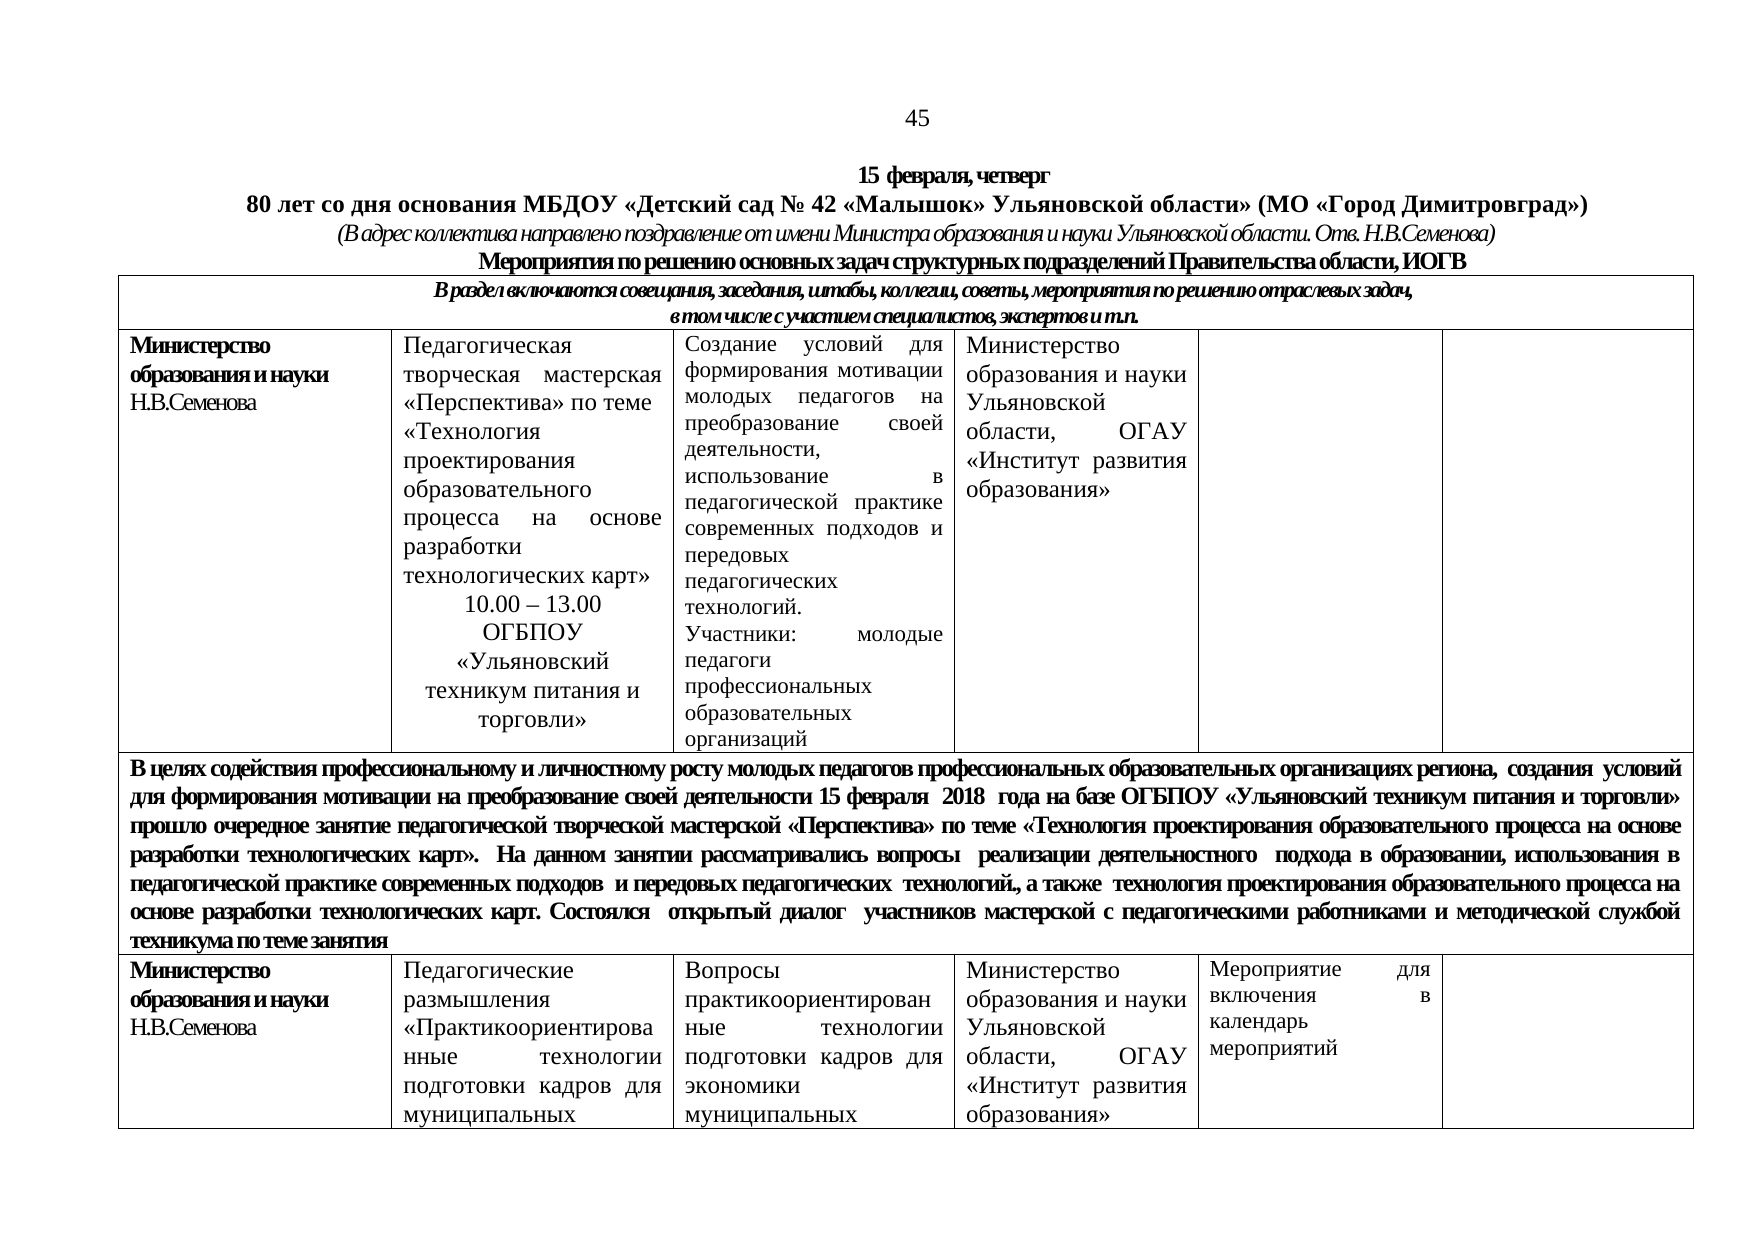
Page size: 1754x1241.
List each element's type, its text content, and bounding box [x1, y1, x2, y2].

text 80 лет со дня основания МБДОУ «Детский сад № 42 «Малышок» Ульяновской области» (МО «Город Димитровград») [118, 189, 1716, 218]
text 15 февраля, четверг [193, 160, 1716, 189]
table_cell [674, 955, 954, 1127]
table_cell Министерство образования и науки Ульяновской области, ОГАУ «Институт развития образования» [955, 330, 1198, 752]
table_cell [1443, 955, 1693, 1127]
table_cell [955, 955, 1198, 1127]
table_cell В целях содействия профессиональному и личностному росту молодых педагогов профессиональных образовательных организациях региона, создания условий для формирования мотивации на преобразование своей деятельности 15 февраля 2018 года на базе ОГБПОУ «Ульяновский техникум питания и торговли» прошло очередное занятие педагогической творческой мастерской «Перспектива» по теме «Технология проектирования образовательного процесса на основе разработки технологических карт». На данном занятии рассматривались вопросы реализации деятельностного подхода в образовании, использования в педагогической практике современных подходов и передовых педагогических технологий., а также технология проектирования образовательного процесса на основе разработки технологических карт. Состоялся открытый диалог участников мастерской с педагогическими работниками и методической службой техникума по теме занятия [119, 753, 1693, 954]
table_cell Министерство образования и науки Н.В.Семенова [119, 330, 391, 752]
table_cell [1199, 330, 1442, 752]
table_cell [119, 955, 391, 1127]
table_header В раздел включаются совещания, заседания, штабы, коллегии, советы, мероприятия по решению отраслевых задач, в том числе с участием специалистов, экспертов и т.п. [119, 276, 1693, 329]
text (В адрес коллектива направлено поздравление от имени Министра образования и науки Ульяновской области. Отв. Н.В.Семенова) [118, 218, 1716, 246]
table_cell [1199, 955, 1442, 1127]
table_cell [392, 955, 673, 1127]
table_cell [1443, 330, 1693, 752]
table_cell Создание условий для формирования мотивации молодых педагогов на преобразование своей деятельности, использование в педагогической практике современных подходов и передовых педагогических технологий. Участники: молодые педагоги профессиональных образовательных организаций [674, 330, 954, 752]
text Мероприятия по решению основных задач структурных подразделений Правительства области, ИОГВ [231, 246, 1716, 275]
table_cell Педагогическая творческая мастерская «Перспектива» по теме «Технология проектирования образовательного процесса на основе разработки технологических карт» 10.00 – 13.00 ОГБПОУ «Ульяновский техникум питания и торговли» [392, 330, 673, 752]
